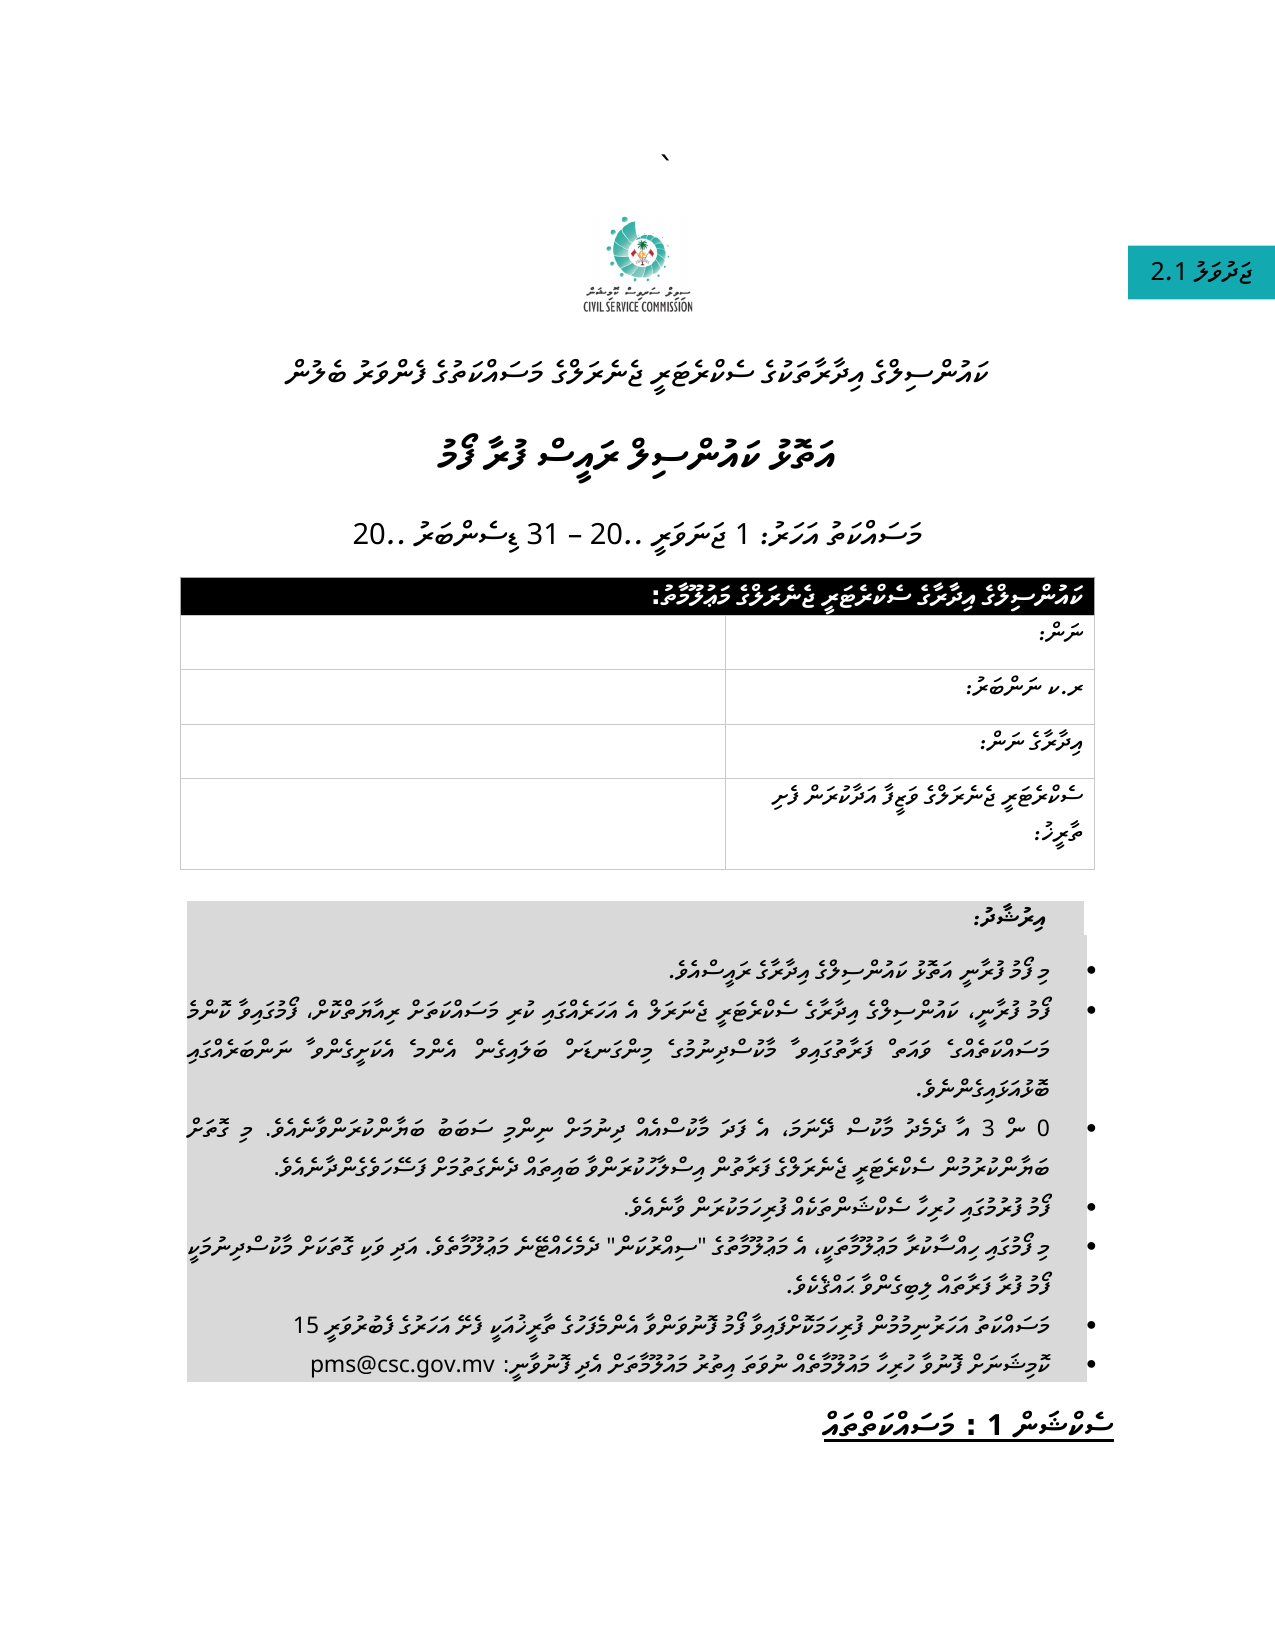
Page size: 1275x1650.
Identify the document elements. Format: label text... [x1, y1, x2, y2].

table_cell ސެކްރެޓަރީ ޖެނެރަލްގެ ވަޒީފާ އަދާކުރަން ފެށި ތާރީޚު: [726, 779, 1094, 869]
list ފޯމު ފުރުމުގައި ހުރިހާ ސެކްޝަންތަކެއް ފުރިހަމަކުރަން ވާނެއެވެ. [187, 1191, 1087, 1225]
table_cell [181, 779, 725, 869]
table_cell އިދާރާގެ ނަން: [726, 725, 1094, 778]
list ކޮމިޝަނަށް ފޮނުވާ ހުރިހާ މައުލޫމާތެއް ނުވަތަ އިތުރު މައުލޫމާތަށް އެދި ފޮނުވާނީ: pms@csc.gov.mv [187, 1348, 1087, 1382]
list މަސައްކަތު އަހަރުނިމުމުން ފުރިހަމަކޮށްފައިވާ ފޯމު ފޮނުވަންވާ އެންމެފަހުގެ ތާރީޚުއަކީ ފެށޭ އަހަރުގެ ފެބުރުވަރީ 15 [187, 1309, 1087, 1343]
picture [582, 210, 693, 317]
subtitle އަތޮޅު ކައުންސިލް ރައީސް ފުރާ ފޯމު [150, 428, 1125, 484]
text އިރުޝާދު: [187, 901, 1084, 935]
list މި ފޯމު ފުރާނީ އަތޮޅު ކައުންސިލްގެ އިދާރާގެ ރައީސްއެވެ. [187, 954, 1087, 988]
list މި ފޯމުގައި ހިއްސާކުރާ މަޢުލޫމާތަކީ، އެ މަޢުލޫމާތުގެ "ސިއްރުކަން" ދެމެހެއްޓޭނެ މަޢުލޫމާތެވެ. އަދި ވަކި ގޮތަކަށް މާކުސްދިނުމަކީ ފޯމު ފުރާ ފަރާތައް ލިބިގެންވާ ޙައްޤެކެވެ. [187, 1230, 1087, 1303]
list ފޯމު ފުރާނީ، ކައުންސިލްގެ އިދާރާގެ ސެކްރެޓަރީ ޖެނަރަލް އެ އަހަރެއްގައި ކުރި މަސައްކަތަށް ރިއާޔަތްކޮށް، ފޯމުގައިވާ ކޮންމެ މަސައްކަތެއްގެ ވައަތް ފަރާތުގައިވާ މާކުސްދިނުމުގެ މިންގަނޑަށް ބަލައިގެން އެންމެ އެކަށީގެންވާ ނަންބަރެއްގައި ބޮޅުއަޅައިގެންނެވެ. [187, 994, 1087, 1107]
text ކައުންސިލްގެ އިދާރާތަކުގެ ސެކްރެޓަރީ ޖެނެރަލްގެ މަސައްކަތުގެ ފެންވަރު ބެލުން [150, 352, 1125, 395]
text ` [150, 150, 1125, 189]
table_cell ރ.ކ ނަންބަރު: [726, 670, 1094, 723]
list 0 ން 3 އާ ދެމެދު މާކުސް ދޭނަމަ، އެ ފަދަ މާކުސްއެއް ދިނުމަށް ނިންމި ސަބަބު ބަޔާންކުރަންވާނެއެވެ. މި ގޮތަށް ބަޔާންކުރުމުން ސެކްރެޓަރީ ޖެނެރަލްގެ ފަރާތުން އިސްލާހުކުރަންވާ ބައިތައް ދެނެގަތުމަށް ފަސޭހަވެގެންދާނެއެވެ. [187, 1112, 1087, 1185]
table_header ސެކްޝަން 1 : މަސައްކަތްތައް [164, 1404, 1125, 1473]
table_cell ނަން: [726, 616, 1094, 669]
table_cell [181, 616, 725, 669]
table_cell [181, 725, 725, 778]
table_header ކައުންސިލްގެ އިދާރާގެ ސެކްރެޓަރީ ޖެނެރަލްގެ މަޢުލޫމާތު: [181, 578, 1094, 615]
text މަސައްކަތު އަހަރު: 1 ޖަނަވަރީ ..20 – 31 ޑިސެންބަރު ..20 [150, 513, 1125, 557]
table_cell [181, 670, 725, 723]
